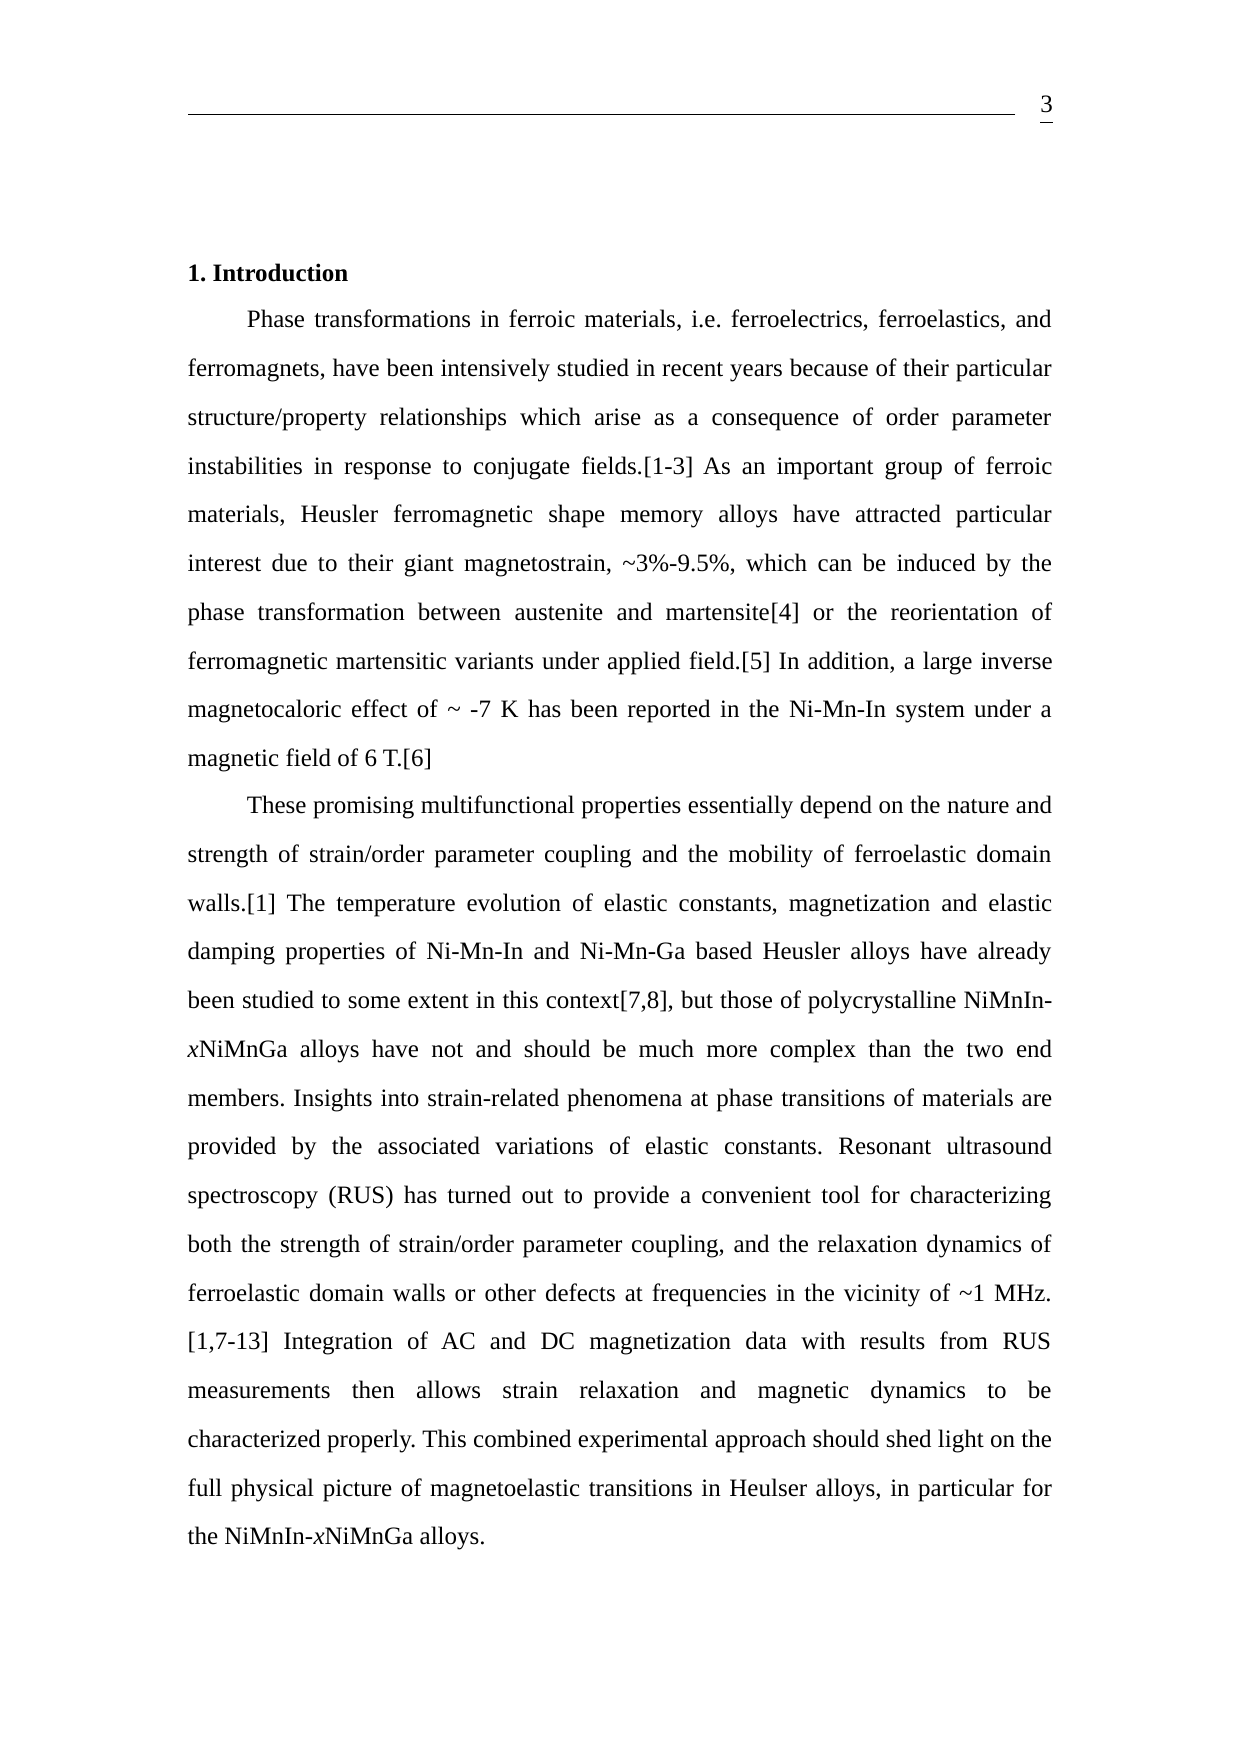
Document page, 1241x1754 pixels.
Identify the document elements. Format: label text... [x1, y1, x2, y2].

list These promising multifunctional properties essentially depend on the nature and strength of strain/order parameter coupling and the mobility of ferroelastic domain walls.[1] The temperature evolution of elastic constants, magnetization and elastic damping properties of Ni-Mn-In and Ni-Mn-Ga based Heusler alloys have already been studied to some extent in this context[7,8], but those of polycrystalline NiMnIn-xNiMnGa alloys have not and should be much more complex than the two end members. Insights into strain-related phenomena at phase transitions of materials are provided by the associated variations of elastic constants. Resonant ultrasound spectroscopy (RUS) has turned out to provide a convenient tool for characterizing both the strength of strain/order parameter coupling, and the relaxation dynamics of ferroelastic domain walls or other defects at frequencies in the vicinity of ~1 MHz.[1,7-13] Integration of AC and DC magnetization data with results from RUS measurements then allows strain relaxation and magnetic dynamics to be characterized properly. This combined experimental approach should shed light on the full physical picture of magnetoelastic transitions in Heulser alloys, in particular for the NiMnIn-xNiMnGa alloys. [187, 788, 1053, 1552]
list 1. Introduction [187, 256, 1053, 288]
list Phase transformations in ferroic materials, i.e. ferroelectrics, ferroelastics, and ferromagnets, have been intensively studied in recent years because of their particular structure/property relationships which arise as a consequence of order parameter instabilities in response to conjugate fields.[1-3] As an important group of ferroic materials, Heusler ferromagnetic shape memory alloys have attracted particular interest due to their giant magnetostrain, ~3%-9.5%, which can be induced by the phase transformation between austenite and martensite[4] or the reorientation of ferromagnetic martensitic variants under applied field.[5] In addition, a large inverse magnetocaloric effect of ~ -7 K has been reported in the Ni-Mn-In system under a magnetic field of 6 T.[6] [187, 303, 1053, 774]
